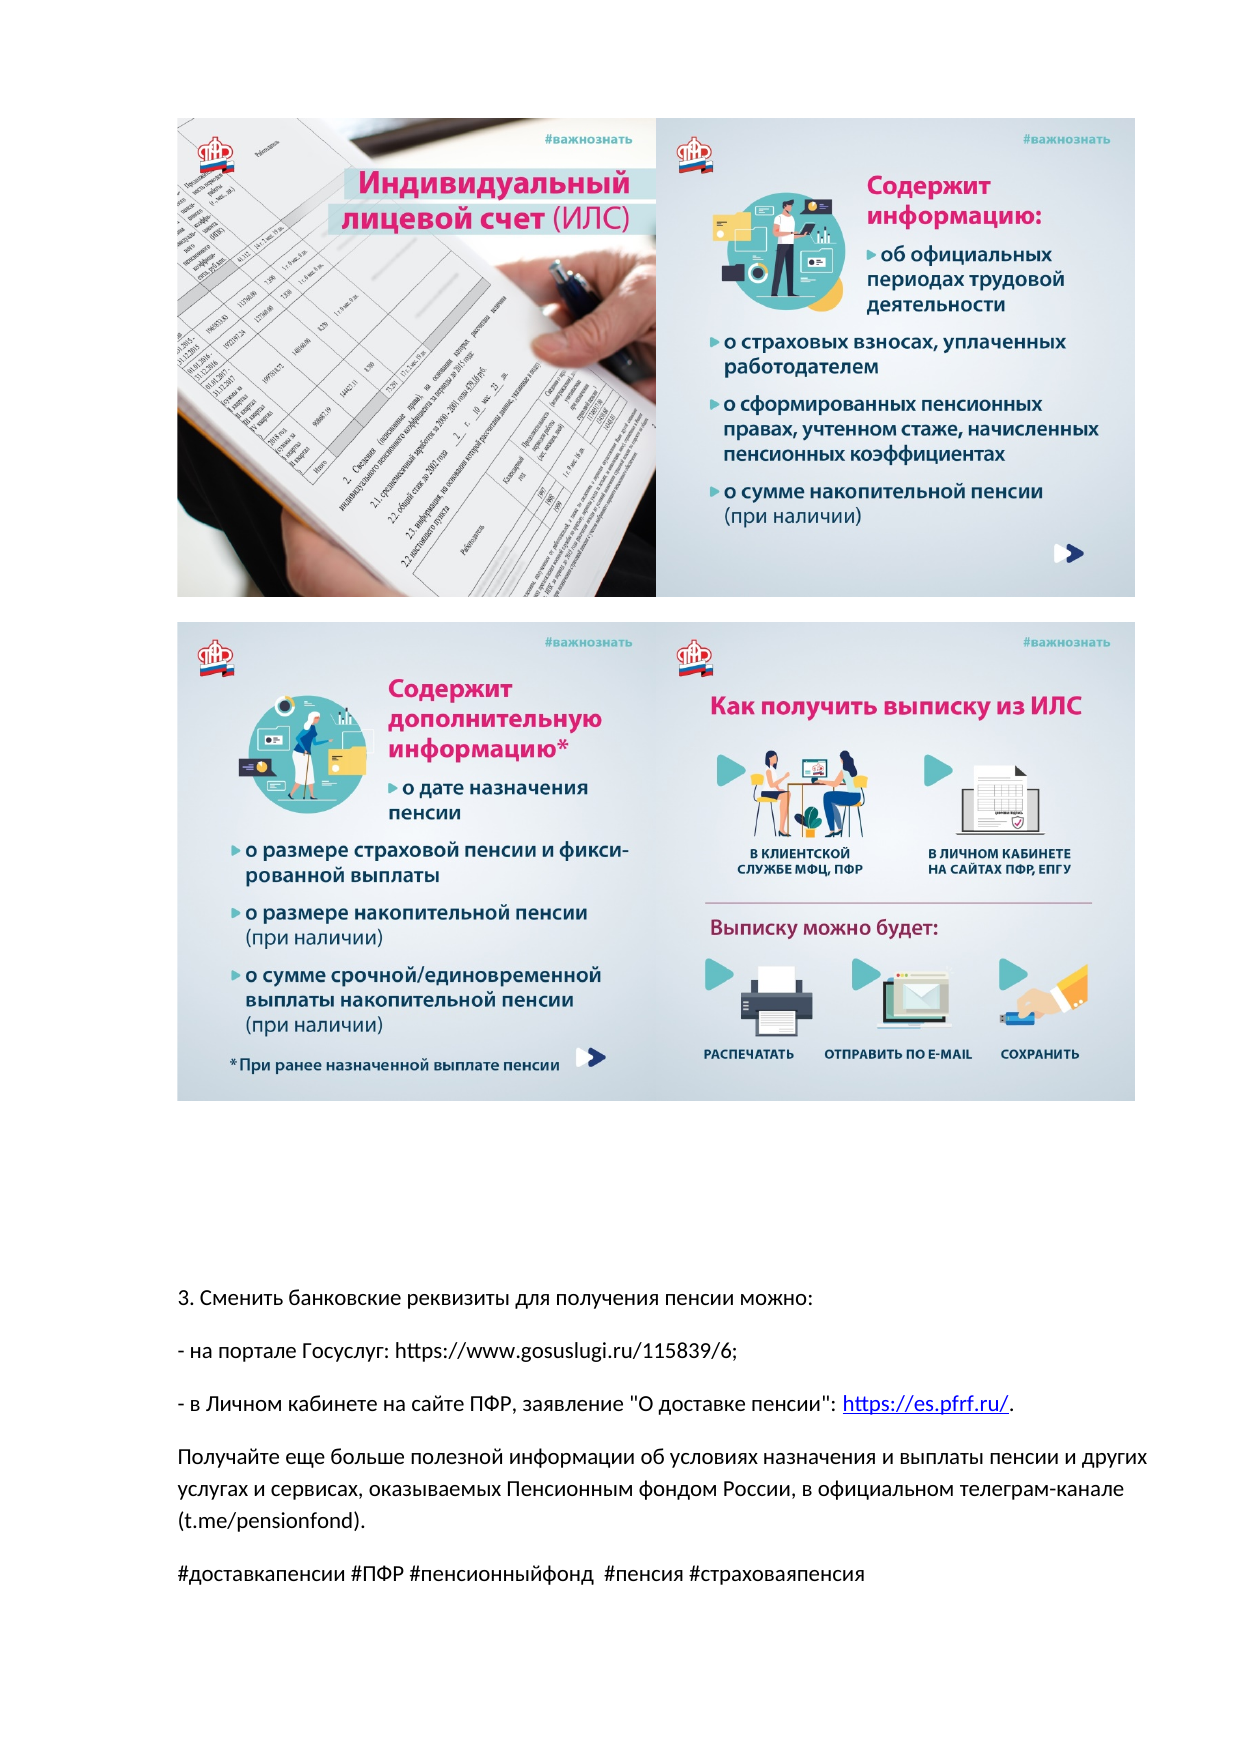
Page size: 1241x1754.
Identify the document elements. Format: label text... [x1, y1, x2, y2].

picture [177, 118, 1135, 597]
picture [177, 622, 1135, 1101]
text - на портале Госуслуг: https://www.gosuslugi.ru/115839/6; [177, 1336, 1152, 1364]
text #доставкапенcии #ПФР #пенсионныйфонд #пенсия #страховаяпенсия [177, 1559, 1152, 1587]
text - в Личном кабинете на сайте ПФР, заявление "О доставке пенсии": https://es.pfrf.ru/. [177, 1389, 1152, 1417]
text Получайте еще больше полезной информации об условиях назначения и выплаты пенсии и других услугах и сервисах, оказываемых Пенсионным фондом России, в официальном телеграм-канале (t.me/pensionfond). [177, 1442, 1152, 1534]
text 3. Сменить банковские реквизиты для получения пенсии можно: [177, 1283, 1152, 1311]
